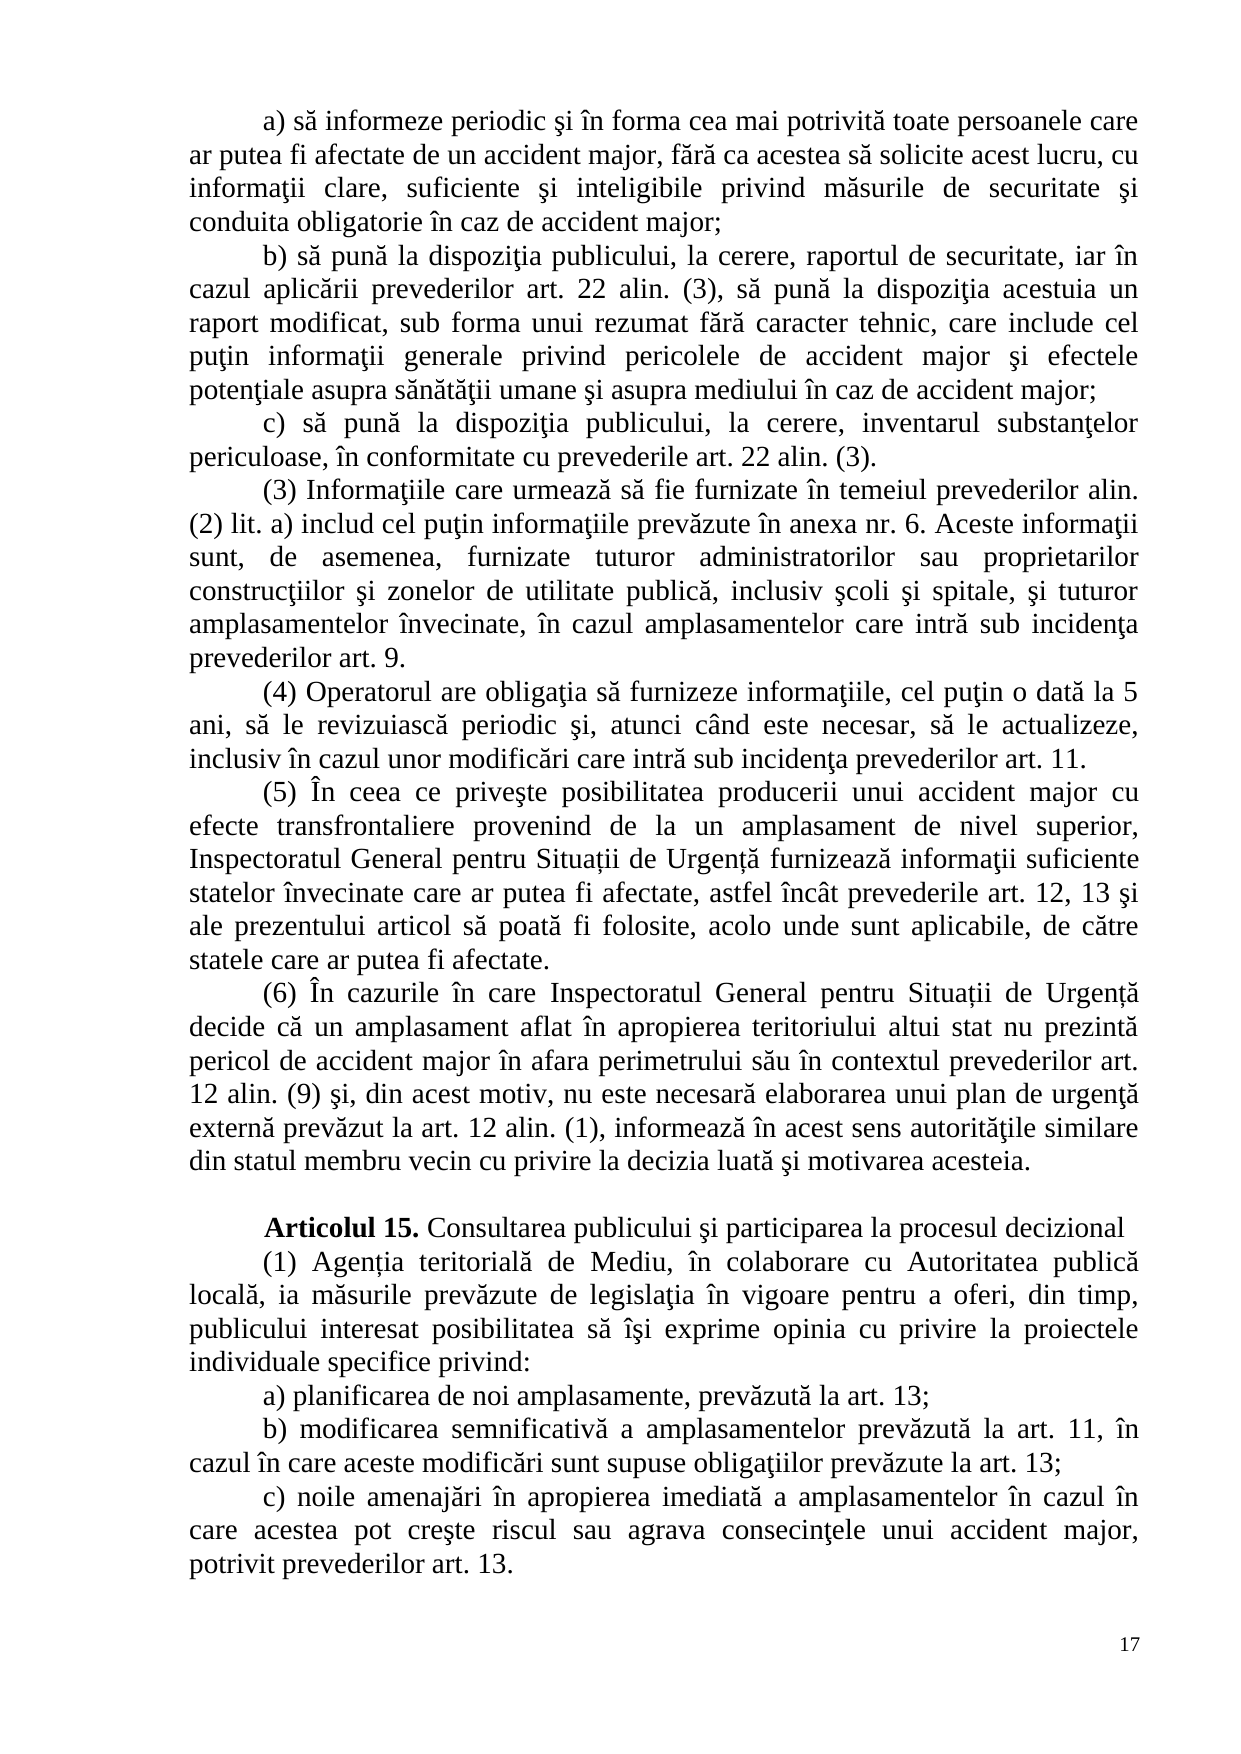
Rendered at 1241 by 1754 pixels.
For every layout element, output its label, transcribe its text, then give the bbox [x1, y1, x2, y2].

text a) planificarea de noi amplasamente, prevăzută la art. 13; [189, 1378, 1140, 1412]
text (1) Agenția teritorială de Mediu, în colaborare cu Autoritatea publică locală, ia măsurile prevăzute de legislaţia în vigoare pentru a oferi, din timp, publicului interesat posibilitatea să îşi exprime opinia cu privire la proiectele individuale specifice privind: [189, 1244, 1140, 1378]
text (6) În cazurile în care Inspectoratul General pentru Situații de Urgență decide că un amplasament aflat în apropierea teritoriului altui stat nu prezintă pericol de accident major în afara perimetrului său în contextul prevederilor art. 12 alin. (9) şi, din acest motiv, nu este necesară elaborarea unui plan de urgenţă externă prevăzut la art. 12 alin. (1), informează în acest sens autorităţile similare din statul membru vecin cu privire la decizia luată şi motivarea acesteia. [189, 976, 1140, 1177]
text (5) În ceea ce priveşte posibilitatea producerii unui accident major cu efecte transfrontaliere provenind de la un amplasament de nivel superior, Inspectoratul General pentru Situații de Urgență furnizează informaţii suficiente statelor învecinate care ar putea fi afectate, astfel încât prevederile art. 12, 13 şi ale prezentului articol să poată fi folosite, acolo unde sunt aplicabile, de către statele care ar putea fi afectate. [189, 774, 1140, 976]
text a) să informeze periodic şi în forma cea mai potrivită toate persoanele care ar putea fi afectate de un accident major, fără ca acestea să solicite acest lucru, cu informaţii clare, suficiente şi inteligibile privind măsurile de securitate şi conduita obligatorie în caz de accident major; [189, 103, 1140, 238]
text (4) Operatorul are obligaţia să furnizeze informaţiile, cel puţin o dată la 5 ani, să le revizuiască periodic şi, atunci când este necesar, să le actualizeze, inclusiv în cazul unor modificări care intră sub incidenţa prevederilor art. 11. [189, 674, 1140, 774]
text b) să pună la dispoziţia publicului, la cerere, raportul de securitate, iar în cazul aplicării prevederilor art. 22 alin. (3), să pună la dispoziţia acestuia un raport modificat, sub forma unui rezumat fără caracter tehnic, care include cel puţin informaţii generale privind pericolele de accident major şi efectele potenţiale asupra sănătăţii umane şi asupra mediului în caz de accident major; [189, 238, 1140, 405]
text c) să pună la dispoziţia publicului, la cerere, inventarul substanţelor periculoase, în conformitate cu prevederile art. 22 alin. (3). [189, 405, 1140, 472]
text Articolul 15. Consultarea publicului şi participarea la procesul decizional [189, 1210, 1140, 1244]
text (3) Informaţiile care urmează să fie furnizate în temeiul prevederilor alin. (2) lit. a) includ cel puţin informaţiile prevăzute în anexa nr. 6. Aceste informaţii sunt, de asemenea, furnizate tuturor administratorilor sau proprietarilor construcţiilor şi zonelor de utilitate publică, inclusiv şcoli şi spitale, şi tuturor amplasamentelor învecinate, în cazul amplasamentelor care intră sub incidenţa prevederilor art. 9. [189, 472, 1140, 674]
text c) noile amenajări în apropierea imediată a amplasamentelor în cazul în care acestea pot creşte riscul sau agrava consecinţele unui accident major, potrivit prevederilor art. 13. [189, 1479, 1140, 1579]
text b) modificarea semnificativă a amplasamentelor prevăzută la art. 11, în cazul în care aceste modificări sunt supuse obligaţiilor prevăzute la art. 13; [189, 1412, 1140, 1479]
